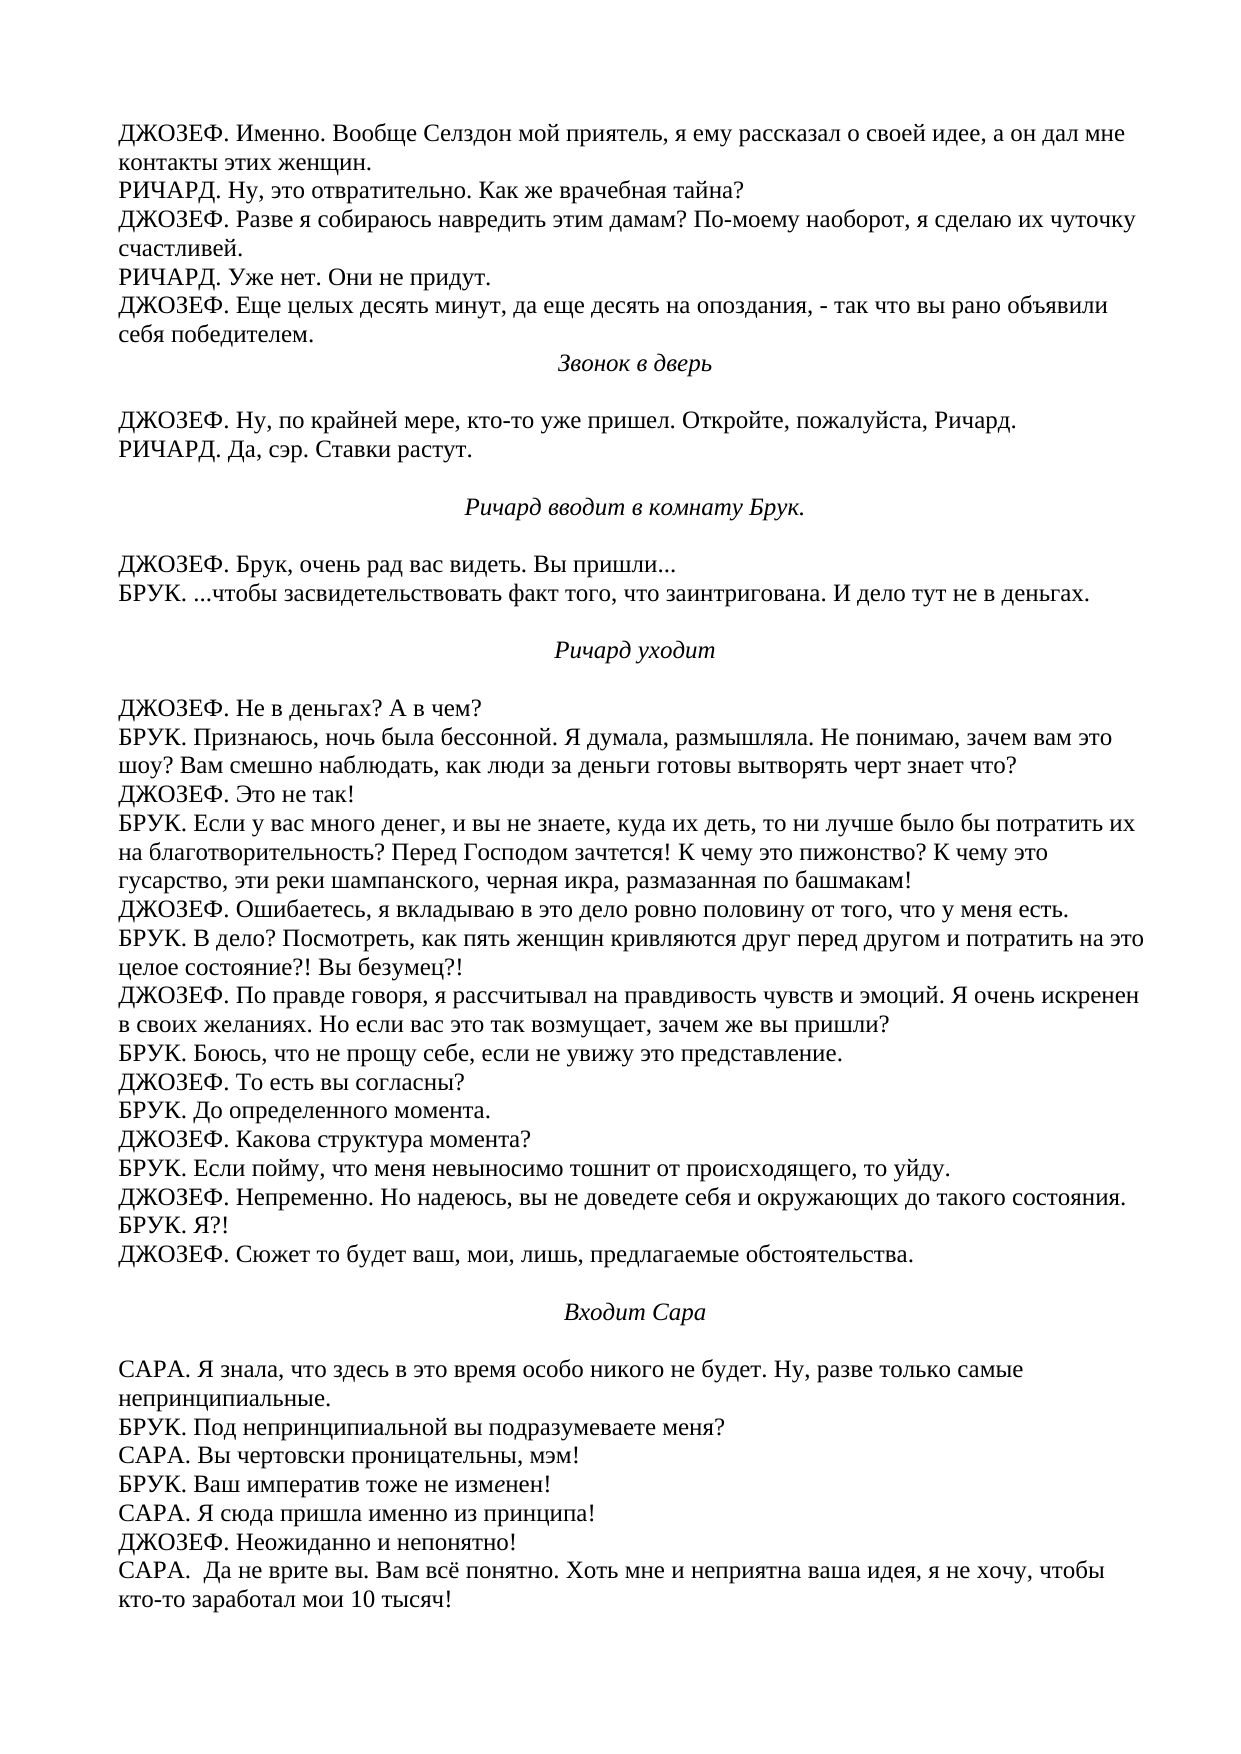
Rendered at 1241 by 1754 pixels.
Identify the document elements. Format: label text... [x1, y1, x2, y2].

text ДЖОЗЕФ. По правде говоря, я рассчитывал на правдивость чувств и эмоций. Я очень искренен в своих желаниях. Но если вас это так возмущает, зачем же вы пришли? [118, 981, 1152, 1038]
text ДЖОЗЕФ. Ну, по крайней мере, кто-то уже пришел. Откройте, пожалуйста, Ричард. [118, 406, 1152, 434]
text ДЖОЗЕФ. Разве я собираюсь навредить этим дамам? По-моему наоборот, я сделаю их чуточку счастливей. [118, 204, 1152, 262]
text БРУК. Если у вас много денег, и вы не знаете, куда их деть, то ни лучше было бы потратить их на благотворительность? Перед Господом зачтется! К чему это пижонство? К чему это гусарство, эти реки шампанского, черная икра, размазанная по башмакам! [118, 808, 1152, 894]
text Входит Сара [118, 1297, 1152, 1326]
text Звонок в дверь [118, 348, 1152, 377]
text РИЧАРД. Да, сэр. Ставки растут. [118, 434, 1152, 463]
text САРА. Я знала, что здесь в это время особо никого не будет. Ну, разве только самые непринципиальные. [118, 1354, 1152, 1412]
text ДЖОЗЕФ. Это не так! [118, 779, 1152, 808]
text БРУК. До определенного момента. [118, 1096, 1152, 1124]
text РИЧАРД. Уже нет. Они не придут. [118, 262, 1152, 291]
text ДЖОЗЕФ. Какова структура момента? [118, 1124, 1152, 1153]
text Ричард вводит в комнату Брук. [118, 492, 1152, 521]
text ДЖОЗЕФ. Непременно. Но надеюсь, вы не доведете себя и окружающих до такого состояния. [118, 1182, 1152, 1211]
text ДЖОЗЕФ. Брук, очень рад вас видеть. Вы пришли... [118, 549, 1152, 578]
text ДЖОЗЕФ. Неожиданно и непонятно! [118, 1527, 1152, 1556]
text БРУК. Под непринципиальной вы подразумеваете меня? [118, 1412, 1152, 1441]
text БРУК. Я?! [118, 1211, 1152, 1239]
text ДЖОЗЕФ. Не в деньгах? А в чем? [118, 693, 1152, 722]
text САРА. Вы чертовски проницательны, мэм! [118, 1441, 1152, 1469]
text БРУК. Если пойму, что меня невыносимо тошнит от происходящего, то уйду. [118, 1153, 1152, 1182]
text БРУК. Ваш императив тоже не изменен! [118, 1469, 1152, 1498]
text ДЖОЗЕФ. Ошибаетесь, я вкладываю в это дело ровно половину от того, что у меня есть. [118, 894, 1152, 923]
text БРУК. Боюсь, что не прощу себе, если не увижу это представление. [118, 1038, 1152, 1067]
text БРУК. В дело? Посмотреть, как пять женщин кривляются друг перед другом и потратить на это целое состояние?! Вы безумец?! [118, 923, 1152, 981]
text БРУК. Признаюсь, ночь была бессонной. Я думала, размышляла. Не понимаю, зачем вам это шоу? Вам смешно наблюдать, как люди за деньги готовы вытворять черт знает что? [118, 722, 1152, 779]
text Ричард уходит [118, 636, 1152, 664]
text ДЖОЗЕФ. То есть вы согласны? [118, 1067, 1152, 1096]
text САРА. Я сюда пришла именно из принципа! [118, 1498, 1152, 1527]
text ДЖОЗЕФ. Сюжет то будет ваш, мои, лишь, предлагаемые обстоятельства. [118, 1239, 1152, 1268]
text САРА. Да не врите вы. Вам всё понятно. Хоть мне и неприятна ваша идея, я не хочу, чтобы кто-то заработал мои 10 тысяч! [118, 1556, 1152, 1613]
text РИЧАРД. Ну, это отвратительно. Как же врачебная тайна? [118, 176, 1152, 204]
text ДЖОЗЕФ. Еще целых десять минут, да еще десять на опоздания, - так что вы рано объявили себя победителем. [118, 291, 1152, 348]
text БРУК. ...чтобы засвидетельствовать факт того, что заинтригована. И дело тут не в деньгах. [118, 578, 1152, 607]
text ДЖОЗЕФ. Именно. Вообще Селздон мой приятель, я ему рассказал о своей идее, а он дал мне контакты этих женщин. [118, 118, 1152, 176]
